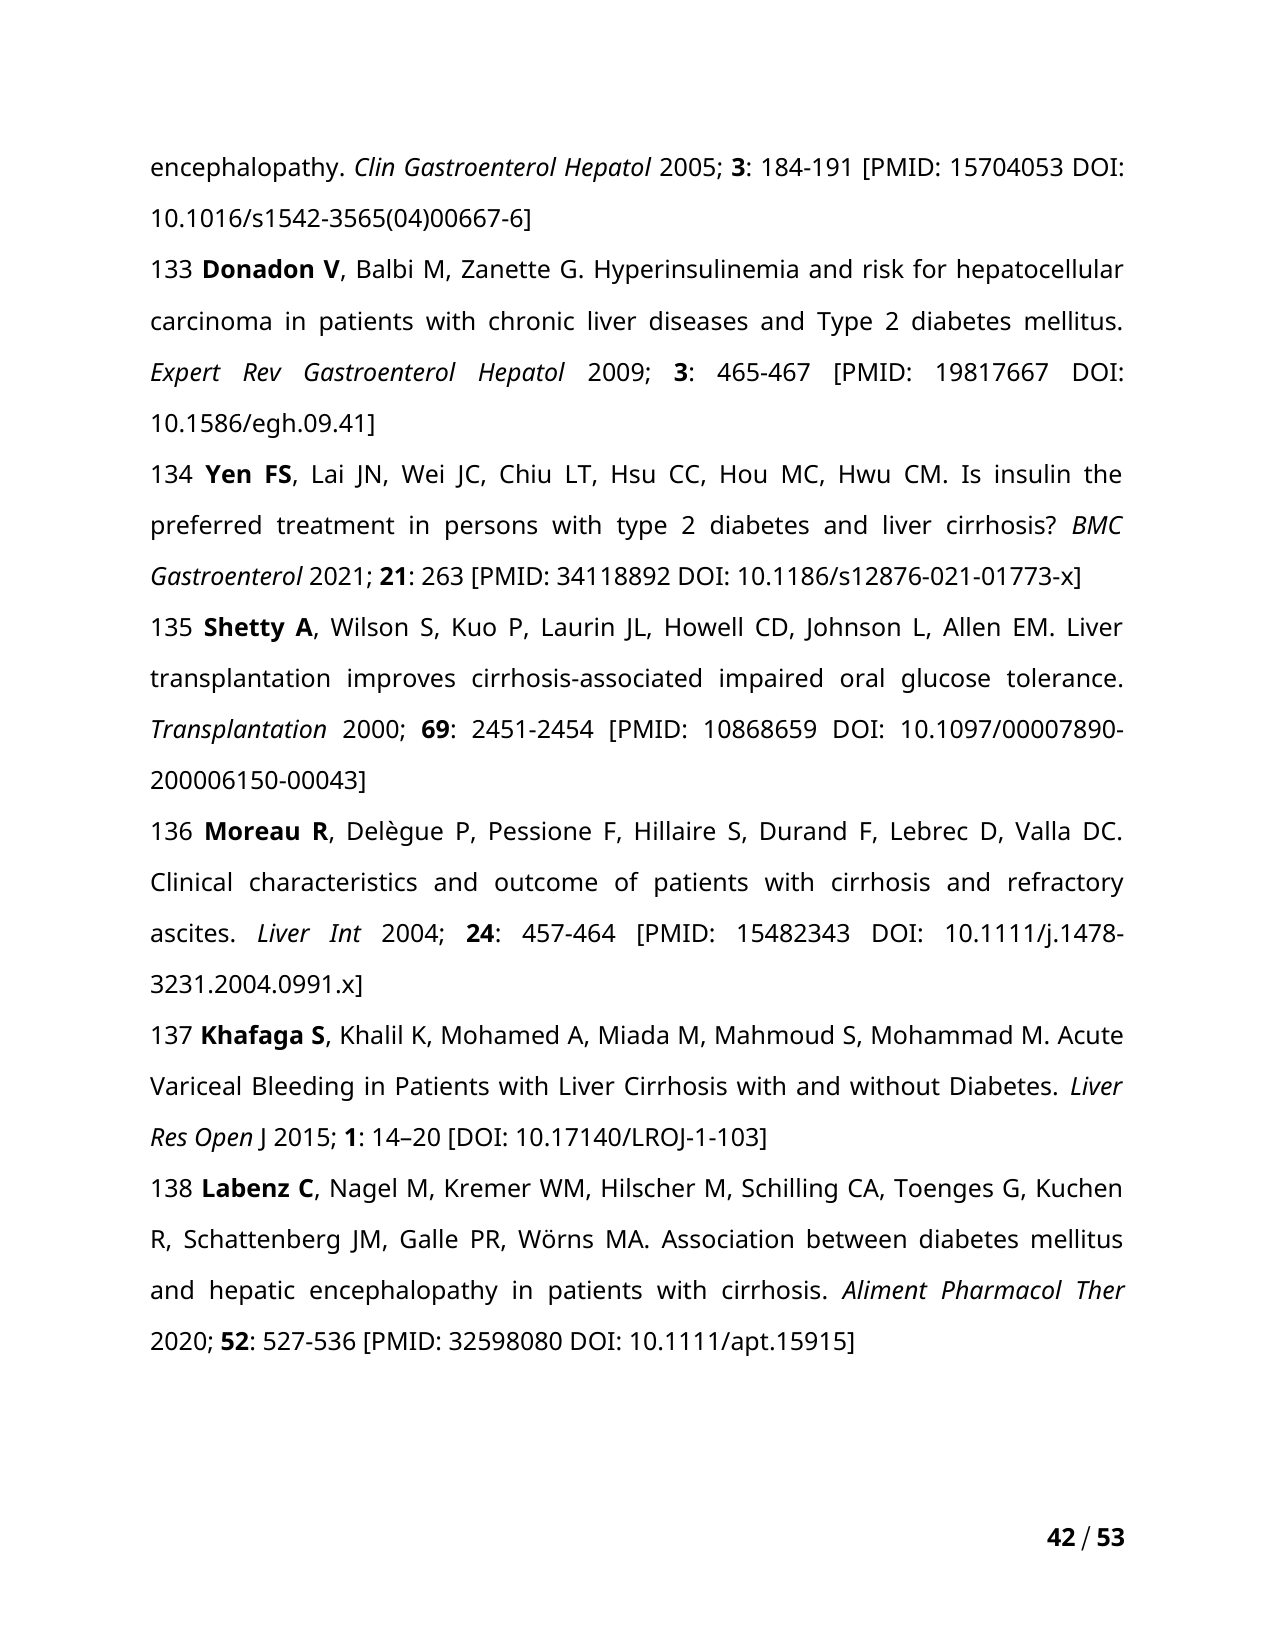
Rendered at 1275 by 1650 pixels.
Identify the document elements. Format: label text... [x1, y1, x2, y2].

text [150, 150, 1125, 235]
text 135 Shetty A, Wilson S, Kuo P, Laurin JL, Howell CD, Johnson L, Allen EM. Liver transplantation improves cirrhosis-associated impaired oral glucose tolerance. Transplantation 2000; 69: 2451-2454 [PMID: 10868659 DOI: 10.1097/00007890-200006150-00043] [150, 609, 1125, 797]
text 136 Moreau R, Delègue P, Pessione F, Hillaire S, Durand F, Lebrec D, Valla DC. Clinical characteristics and outcome of patients with cirrhosis and refractory ascites. Liver Int 2004; 24: 457-464 [PMID: 15482343 DOI: 10.1111/j.1478-3231.2004.0991.x] [150, 813, 1125, 1001]
text 137 Khafaga S, Khalil K, Mohamed A, Miada M, Mahmoud S, Mohammad M. Acute Variceal Bleeding in Patients with Liver Cirrhosis with and without Diabetes. Liver Res Open J 2015; 1: 14–20 [DOI: 10.17140/LROJ-1-103] [150, 1018, 1125, 1154]
text 133 Donadon V, Balbi M, Zanette G. Hyperinsulinemia and risk for hepatocellular carcinoma in patients with chronic liver diseases and Type 2 diabetes mellitus. Expert Rev Gastroenterol Hepatol 2009; 3: 465-467 [PMID: 19817667 DOI: 10.1586/egh.09.41] [150, 252, 1125, 439]
text 134 Yen FS, Lai JN, Wei JC, Chiu LT, Hsu CC, Hou MC, Hwu CM. Is insulin the preferred treatment in persons with type 2 diabetes and liver cirrhosis? BMC Gastroenterol 2021; 21: 263 [PMID: 34118892 DOI: 10.1186/s12876-021-01773-x] [150, 456, 1125, 592]
text 138 Labenz C, Nagel M, Kremer WM, Hilscher M, Schilling CA, Toenges G, Kuchen R, Schattenberg JM, Galle PR, Wörns MA. Association between diabetes mellitus and hepatic encephalopathy in patients with cirrhosis. Aliment Pharmacol Ther 2020; 52: 527-536 [PMID: 32598080 DOI: 10.1111/apt.15915] [150, 1171, 1125, 1358]
